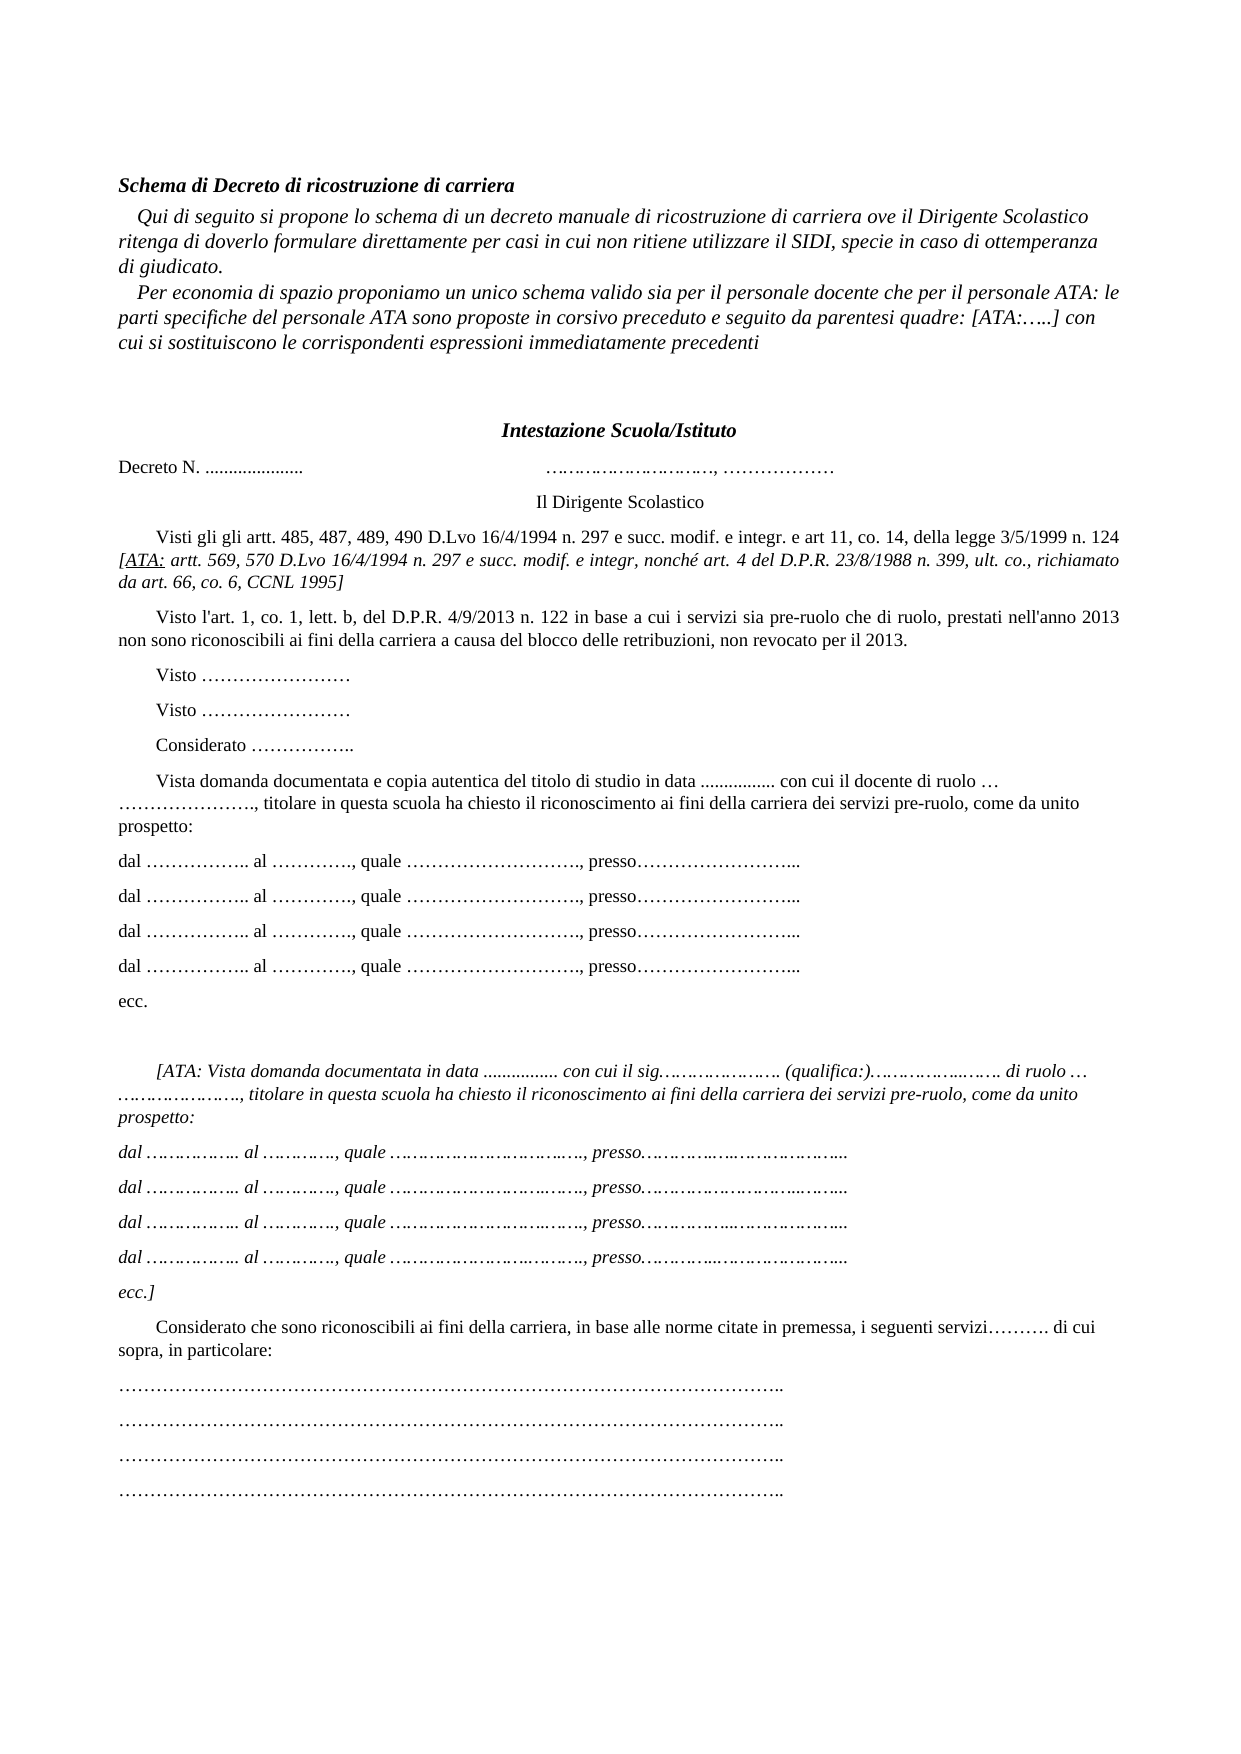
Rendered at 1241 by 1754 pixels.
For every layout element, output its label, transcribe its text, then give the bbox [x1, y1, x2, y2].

text Decreto N. ..................... …………………………, ……………… [118, 456, 1122, 477]
text Considerato che sono riconoscibili ai fini della carriera, in base alle norme citate in premessa, i seguenti servizi………. di cui sopra, in particolare: [118, 1316, 1122, 1360]
text dal …………….. al …………., quale ………………………., presso……………………... [118, 885, 1122, 906]
text …………………………………………………………………………………………….. [118, 1479, 1122, 1501]
text …………………………………………………………………………………………….. [118, 1444, 1122, 1466]
text Visto …………………… [118, 664, 1122, 686]
text Visto l'art. 1, co. 1, lett. b, del D.P.R. 4/9/2013 n. 122 in base a cui i servizi sia pre-ruolo che di ruolo, prestati nell'anno 2013 non sono riconoscibili ai fini della carriera a causa del blocco delle retribuzioni, non revocato per il 2013. [118, 606, 1122, 651]
text ecc.] [118, 1281, 1122, 1303]
text dal …………….. al …………., quale ……………………….……., presso……………..………………... [118, 1211, 1122, 1232]
text …………………………………………………………………………………………….. [118, 1409, 1122, 1431]
subtitle Schema di Decreto di ricostruzione di carriera [118, 173, 1122, 197]
text Per economia di spazio proponiamo un unico schema valido sia per il personale docente che per il personale ATA: le parti specifiche del personale ATA sono proposte in corsivo preceduto e seguito da parentesi quadre: [ATA:…..] con cui si sostituiscono le corrispondenti espressioni immediatamente precedenti [118, 280, 1122, 354]
text Vista domanda documentata e copia autentica del titolo di studio in data ................ con cui il docente di ruolo … …………………., titolare in questa scuola ha chiesto il riconoscimento ai fini della carriera dei servizi pre-ruolo, come da unito prospetto: [118, 769, 1122, 836]
text dal …………….. al …………., quale ………………………., presso……………………... [118, 920, 1122, 942]
text ecc. [118, 990, 1122, 1012]
text Visto …………………… [118, 699, 1122, 721]
text …………………………………………………………………………………………….. [118, 1374, 1122, 1396]
text dal …………….. al …………., quale ………………………., presso……………………... [118, 955, 1122, 977]
text dal …………….. al …………., quale ………………………….…., presso………….….………………... [118, 1141, 1122, 1162]
text dal …………….. al …………., quale …………………….………., presso…………..…………………... [118, 1246, 1122, 1268]
text dal …………….. al …………., quale ………………………., presso……………………... [118, 850, 1122, 871]
text [ATA: Vista domanda documentata in data ................ con cui il sig…………………. (qualifica:)……………..……. di ruolo … …………………., titolare in questa scuola ha chiesto il riconoscimento ai fini della carriera dei servizi pre-ruolo, come da unito prospetto: [118, 1060, 1122, 1127]
text dal …………….. al …………., quale ……………………….……., presso………………………..……... [118, 1176, 1122, 1197]
text Intestazione Scuola/Istituto [118, 418, 1122, 442]
text Qui di seguito si propone lo schema di un decreto manuale di ricostruzione di carriera ove il Dirigente Scolastico ritenga di doverlo formulare direttamente per casi in cui non ritiene utilizzare il SIDI, specie in caso di ottemperanza di giudicato. [118, 204, 1122, 278]
text Il Dirigente Scolastico [118, 491, 1122, 513]
text Considerato …………….. [118, 734, 1122, 756]
text Visti gli gli artt. 485, 487, 489, 490 D.Lvo 16/4/1994 n. 297 e succ. modif. e integr. e art 11, co. 14, della legge 3/5/1999 n. 124 [ATA: artt. 569, 570 D.Lvo 16/4/1994 n. 297 e succ. modif. e integr, nonché art. 4 del D.P.R. 23/8/1988 n. 399, ult. co., richiamato da art. 66, co. 6, CCNL 1995] [118, 526, 1122, 593]
